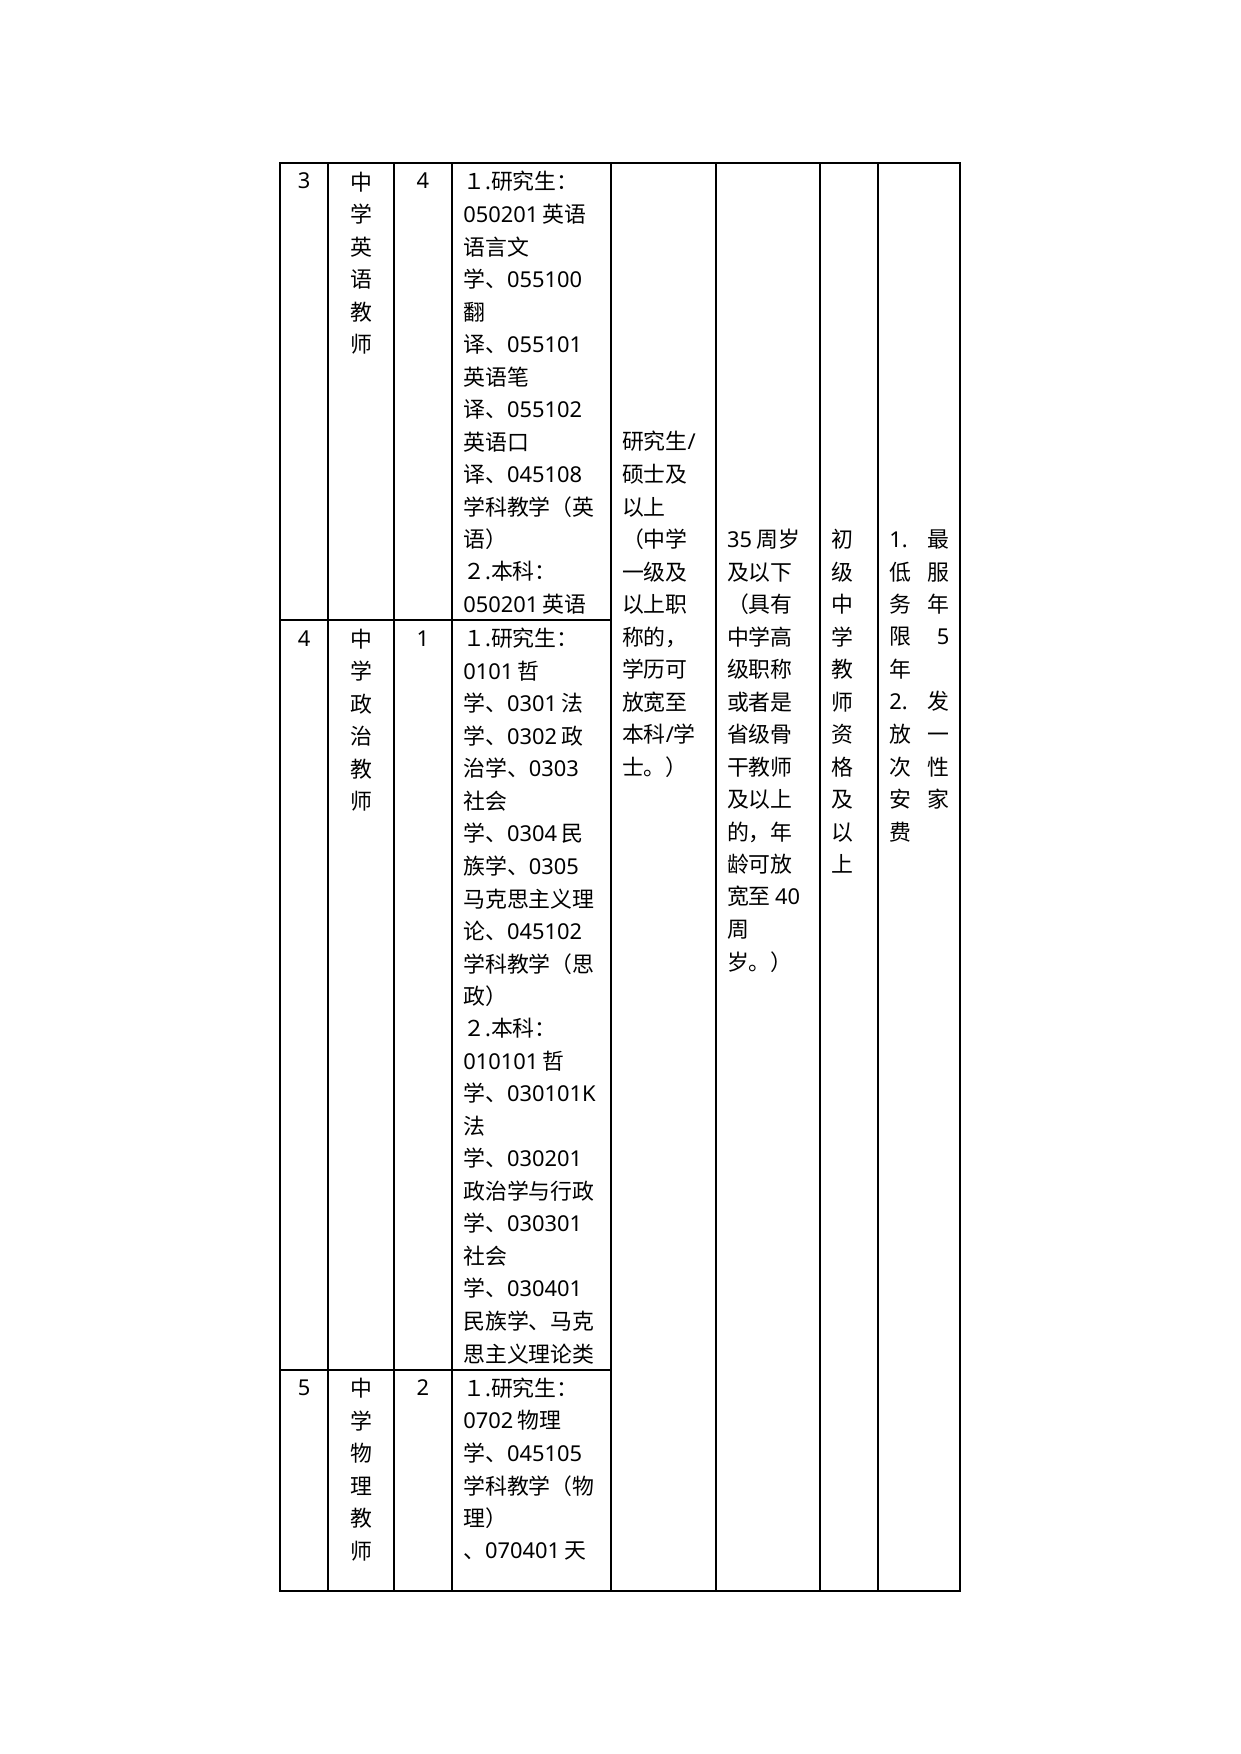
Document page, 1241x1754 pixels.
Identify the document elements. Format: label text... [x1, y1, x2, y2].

table_cell 中学政治教师 [329, 621, 393, 1369]
table_cell 2 [395, 1371, 451, 1590]
table_cell 3 [281, 164, 327, 619]
table_cell 4 [395, 164, 451, 619]
table_cell １.研究生：0101哲学、0301法学、0302政治学、0303社会学、0304民族学、0305马克思主义理论、045102学科教学（思政） ２.本科：010101哲学、030101K法学、030201政治学与行政学、030301社会学、030401民族学、马克思主义理论类 [453, 621, 610, 1369]
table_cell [453, 1371, 610, 1590]
table_cell １.研究生：050201英语语言文学、055100翻译、055101英语笔译、055102英语口译、045108学科教学（英语） ２.本科：050201英语 [453, 164, 610, 619]
table_cell 5 [281, 1371, 327, 1590]
table_cell 中学英语教师 [329, 164, 393, 619]
table_cell 4 [281, 621, 327, 1369]
table_cell 中学物理教师 [329, 1371, 393, 1590]
table_cell 1 [395, 621, 451, 1369]
